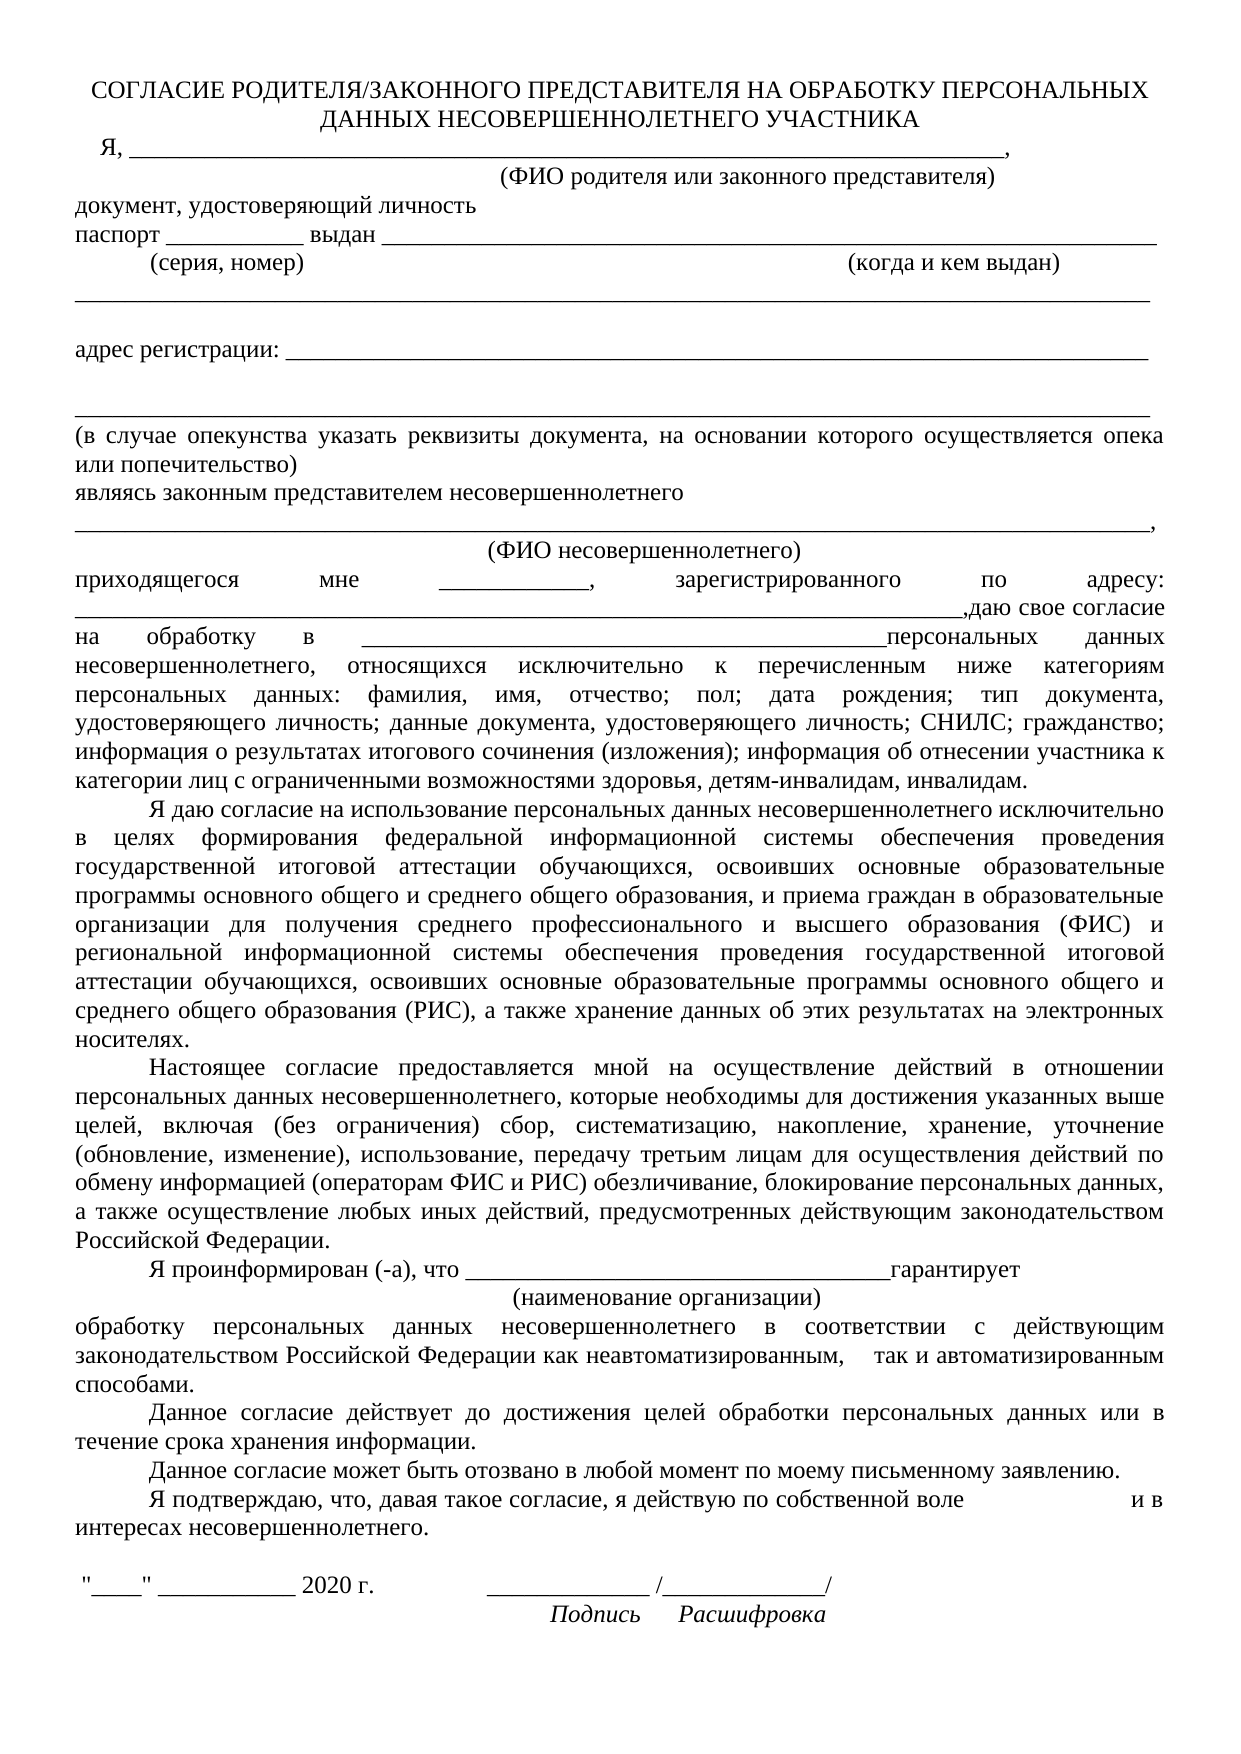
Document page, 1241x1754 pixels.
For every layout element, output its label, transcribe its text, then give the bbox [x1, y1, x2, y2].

text Данное согласие действует до достижения целей обработки персональных данных или в течение срока хранения информации. [75, 1397, 1165, 1455]
text являясь законным представителем несовершеннолетнего [75, 477, 1165, 506]
text адрес регистрации: _____________________________________________________________________ [75, 334, 1165, 362]
text документ, удостоверяющий личность [75, 190, 1165, 219]
text Настоящее согласие предоставляется мной на осуществление действий в отношении персональных данных несовершеннолетнего, которые необходимы для достижения указанных выше целей, включая (без ограничения) сбор, систематизацию, накопление, хранение, уточнение (обновление, изменение), использование, передачу третьим лицам для осуществления действий по обмену информацией (операторам ФИС и РИС) обезличивание, блокирование персональных данных, а также осуществление любых иных действий, предусмотренных действующим законодательством Российской Федерации. [75, 1052, 1165, 1254]
text СОГЛАСИЕ РОДИТЕЛЯ/ЗАКОННОГО ПРЕДСТАВИТЕЛЯ НА ОБРАБОТКУ ПЕРСОНАЛЬНЫХ ДАННЫХ НЕСОВЕРШЕННОЛЕТНЕГО УЧАСТНИКА [75, 75, 1165, 132]
text (в случае опекунства указать реквизиты документа, на основании которого осуществляется опека или попечительство) [75, 420, 1165, 477]
text приходящегося мне ____________, зарегистрированного по адресу: _______________________________________________________________________,даю свое согласие на обработку в __________________________________________персональных данных несовершеннолетнего, относящихся исключительно к перечисленным ниже категориям персональных данных: фамилия, имя, отчество; пол; дата рождения; тип документа, удостоверяющего личность; данные документа, удостоверяющего личность; СНИЛС; гражданство; информация о результатах итогового сочинения (изложения); информация об отнесении участника к категории лиц с ограниченными возможностями здоровья, детям-инвалидам, инвалидам. [75, 564, 1165, 794]
text (наименование организации) [75, 1282, 1165, 1311]
text (ФИО родителя или законного представителя) [75, 161, 1165, 190]
text Я даю согласие на использование персональных данных несовершеннолетнего исключительно в целях формирования федеральной информационной системы обеспечения проведения государственной итоговой аттестации обучающихся, освоивших основные образовательные программы основного общего и среднего общего образования, и приема граждан в образовательные организации для получения среднего профессионального и высшего образования (ФИС) и региональной информационной системы обеспечения проведения государственной итоговой аттестации обучающихся, освоивших основные образовательные программы основного общего и среднего общего образования (РИС), а также хранение данных об этих результатах на электронных носителях. [75, 794, 1165, 1052]
text Я, ______________________________________________________________________, [75, 132, 1165, 161]
text Я подтверждаю, что, давая такое согласие, я действую по собственной воле и в интересах несовершеннолетнего. [75, 1484, 1165, 1541]
text ______________________________________________________________________________________ [75, 276, 1165, 305]
text Подпись Расшифровка [75, 1599, 1165, 1627]
text Я проинформирован (-а), что __________________________________гарантирует [75, 1254, 1165, 1282]
text ______________________________________________________________________________________, [75, 506, 1165, 535]
text паспорт ___________ выдан ______________________________________________________________ [75, 219, 1165, 247]
text Данное согласие может быть отозвано в любой момент по моему письменному заявлению. [75, 1455, 1165, 1484]
text обработку персональных данных несовершеннолетнего в соответствии с действующим законодательством Российской Федерации как неавтоматизированным, так и автоматизированным способами. [75, 1311, 1165, 1397]
text (ФИО несовершеннолетнего) [75, 535, 1165, 564]
text (серия, номер) (когда и кем выдан) [75, 247, 1165, 276]
text ______________________________________________________________________________________ [75, 391, 1165, 420]
text "____" ___________ 2020 г. _____________ /_____________/ [75, 1570, 1165, 1599]
